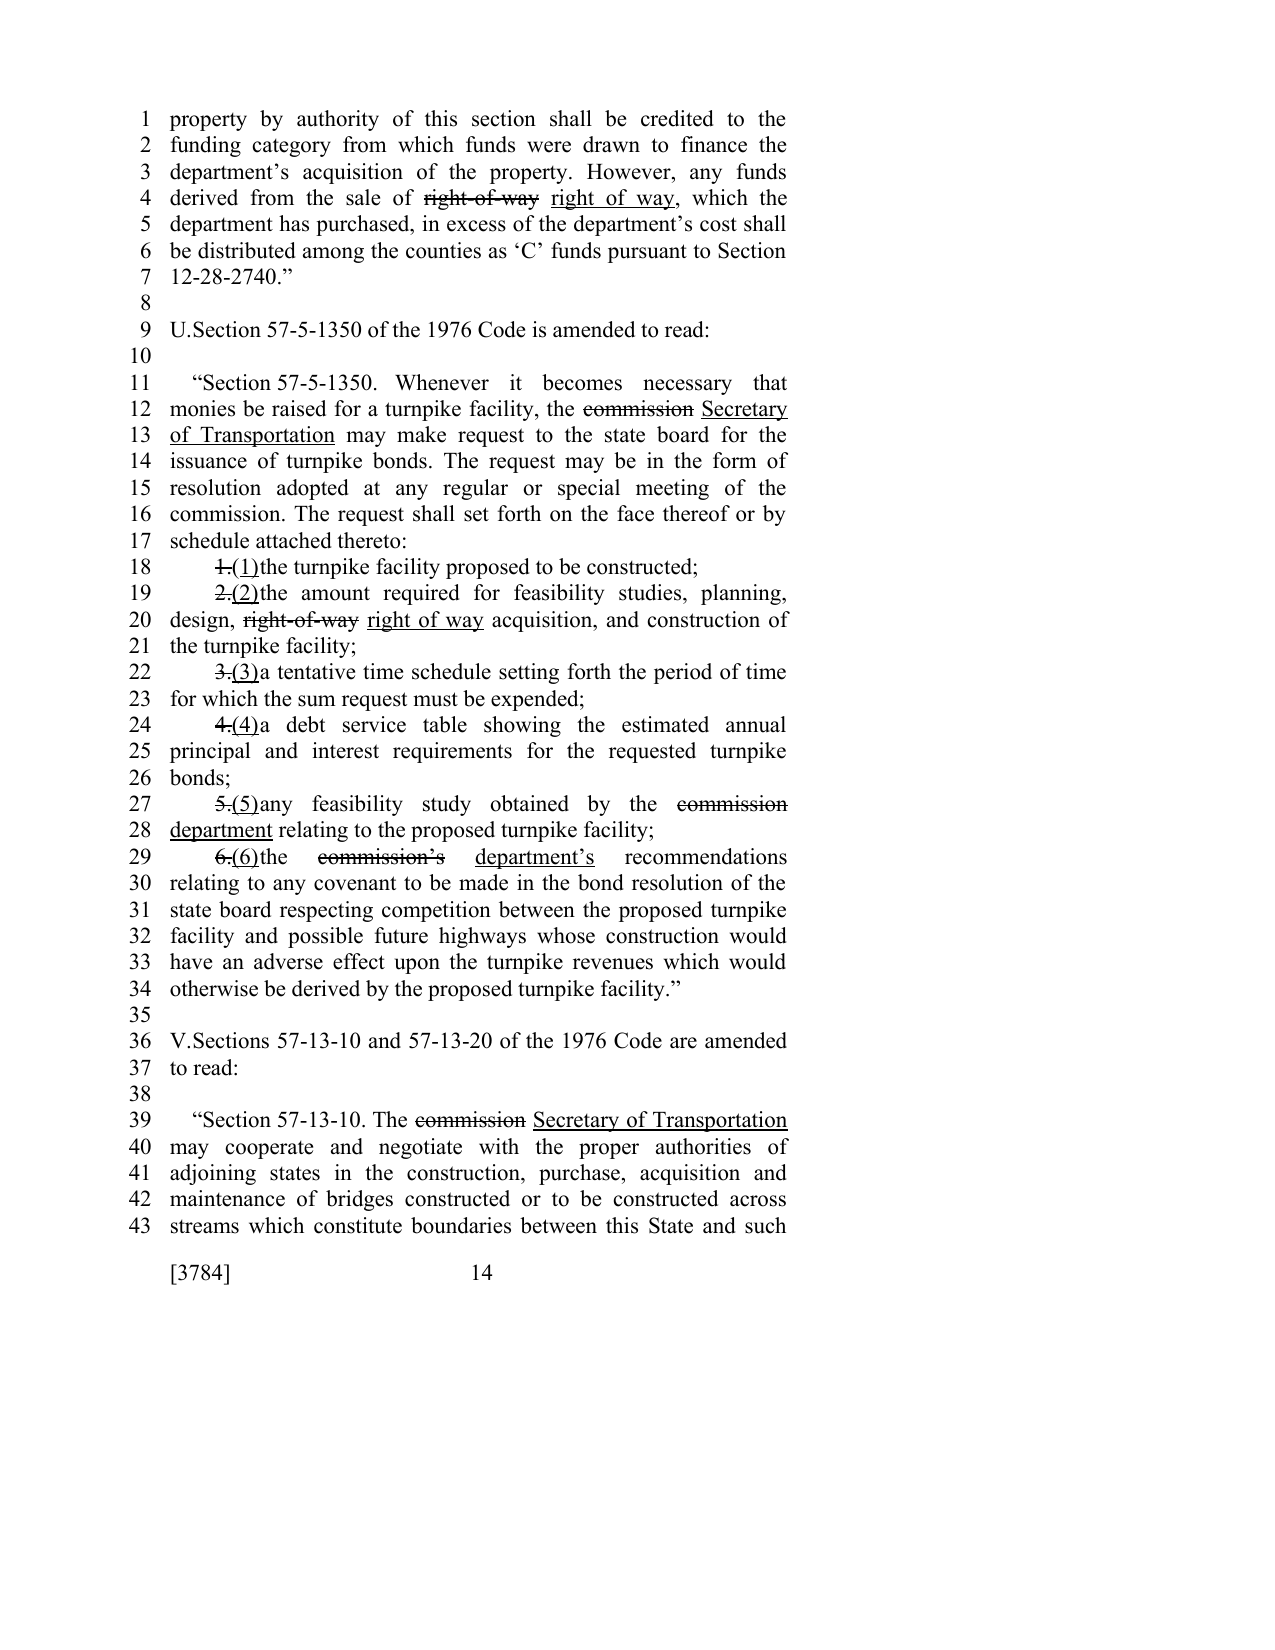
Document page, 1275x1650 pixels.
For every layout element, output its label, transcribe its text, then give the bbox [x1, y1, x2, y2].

text 5.(5) any feasibility study obtained by the commission department relating to the proposed turnpike facility; [169, 790, 787, 843]
text 3.(3) a tentative time schedule setting forth the period of time for which the sum request must be expended; [169, 658, 787, 711]
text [169, 105, 787, 289]
text “Section 57-5-1350. Whenever it becomes necessary that monies be raised for a turnpike facility, the commission Secretary of Transportation may make request to the state board for the issuance of turnpike bonds. The request may be in the form of resolution adopted at any regular or special meeting of the commission. The request shall set forth on the face thereof or by schedule attached thereto: [169, 368, 787, 553]
text V. Sections 57-13-10 and 57-13-20 of the 1976 Code are amended to read: [169, 1027, 787, 1080]
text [169, 1106, 787, 1238]
text 1.(1) the turnpike facility proposed to be constructed; [169, 553, 787, 579]
text 2.(2) the amount required for feasibility studies, planning, design, right-of-way right of way acquisition, and construction of the turnpike facility; [169, 579, 787, 658]
text 6.(6) the commission’s department’s recommendations relating to any covenant to be made in the bond resolution of the state board respecting competition between the proposed turnpike facility and possible future highways whose construction would have an adverse effect upon the turnpike revenues which would otherwise be derived by the proposed turnpike facility.” [169, 843, 787, 1001]
text 4.(4) a debt service table showing the estimated annual principal and interest requirements for the requested turnpike bonds; [169, 711, 787, 790]
text U. Section 57-5-1350 of the 1976 Code is amended to read: [169, 316, 787, 342]
